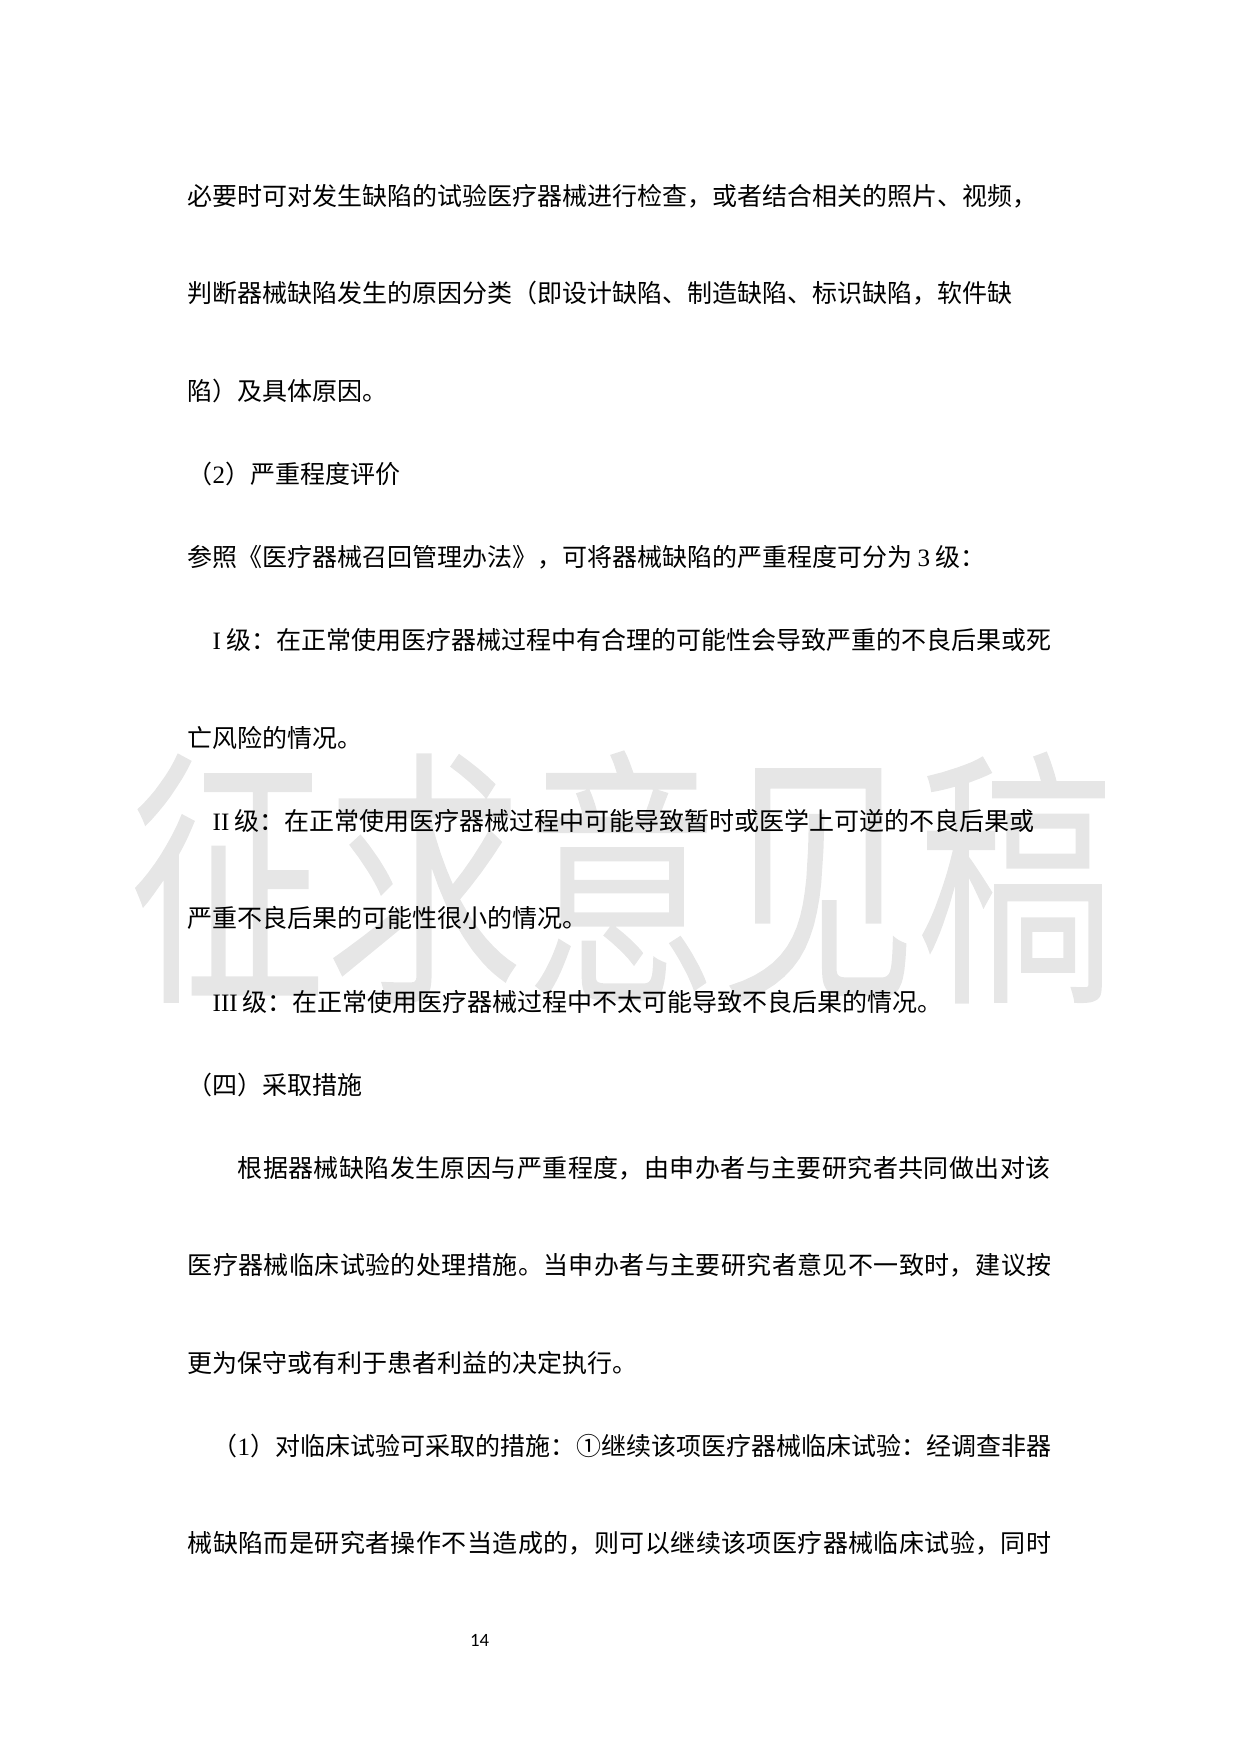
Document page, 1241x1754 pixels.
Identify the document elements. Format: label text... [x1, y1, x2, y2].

text III级：在正常使用医疗器械过程中不太可能导致不良后果的情况。 [187, 968, 1053, 1033]
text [187, 1412, 1053, 1574]
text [187, 162, 1053, 422]
text （四）采取措施 [187, 1051, 1053, 1116]
text （2）严重程度评价 [187, 440, 1053, 505]
text I级：在正常使用医疗器械过程中有合理的可能性会导致严重的不良后果或死亡风险的情况。 [187, 606, 1053, 769]
text 根据器械缺陷发生原因与严重程度，由申办者与主要研究者共同做出对该医疗器械临床试验的处理措施。当申办者与主要研究者意见不一致时，建议按更为保守或有利于患者利益的决定执行。 [187, 1134, 1053, 1394]
text 参照《医疗器械召回管理办法》，可将器械缺陷的严重程度可分为3级： [187, 523, 1053, 588]
text II级：在正常使用医疗器械过程中可能导致暂时或医学上可逆的不良后果或严重不良后果的可能性很小的情况。 [187, 787, 1053, 949]
